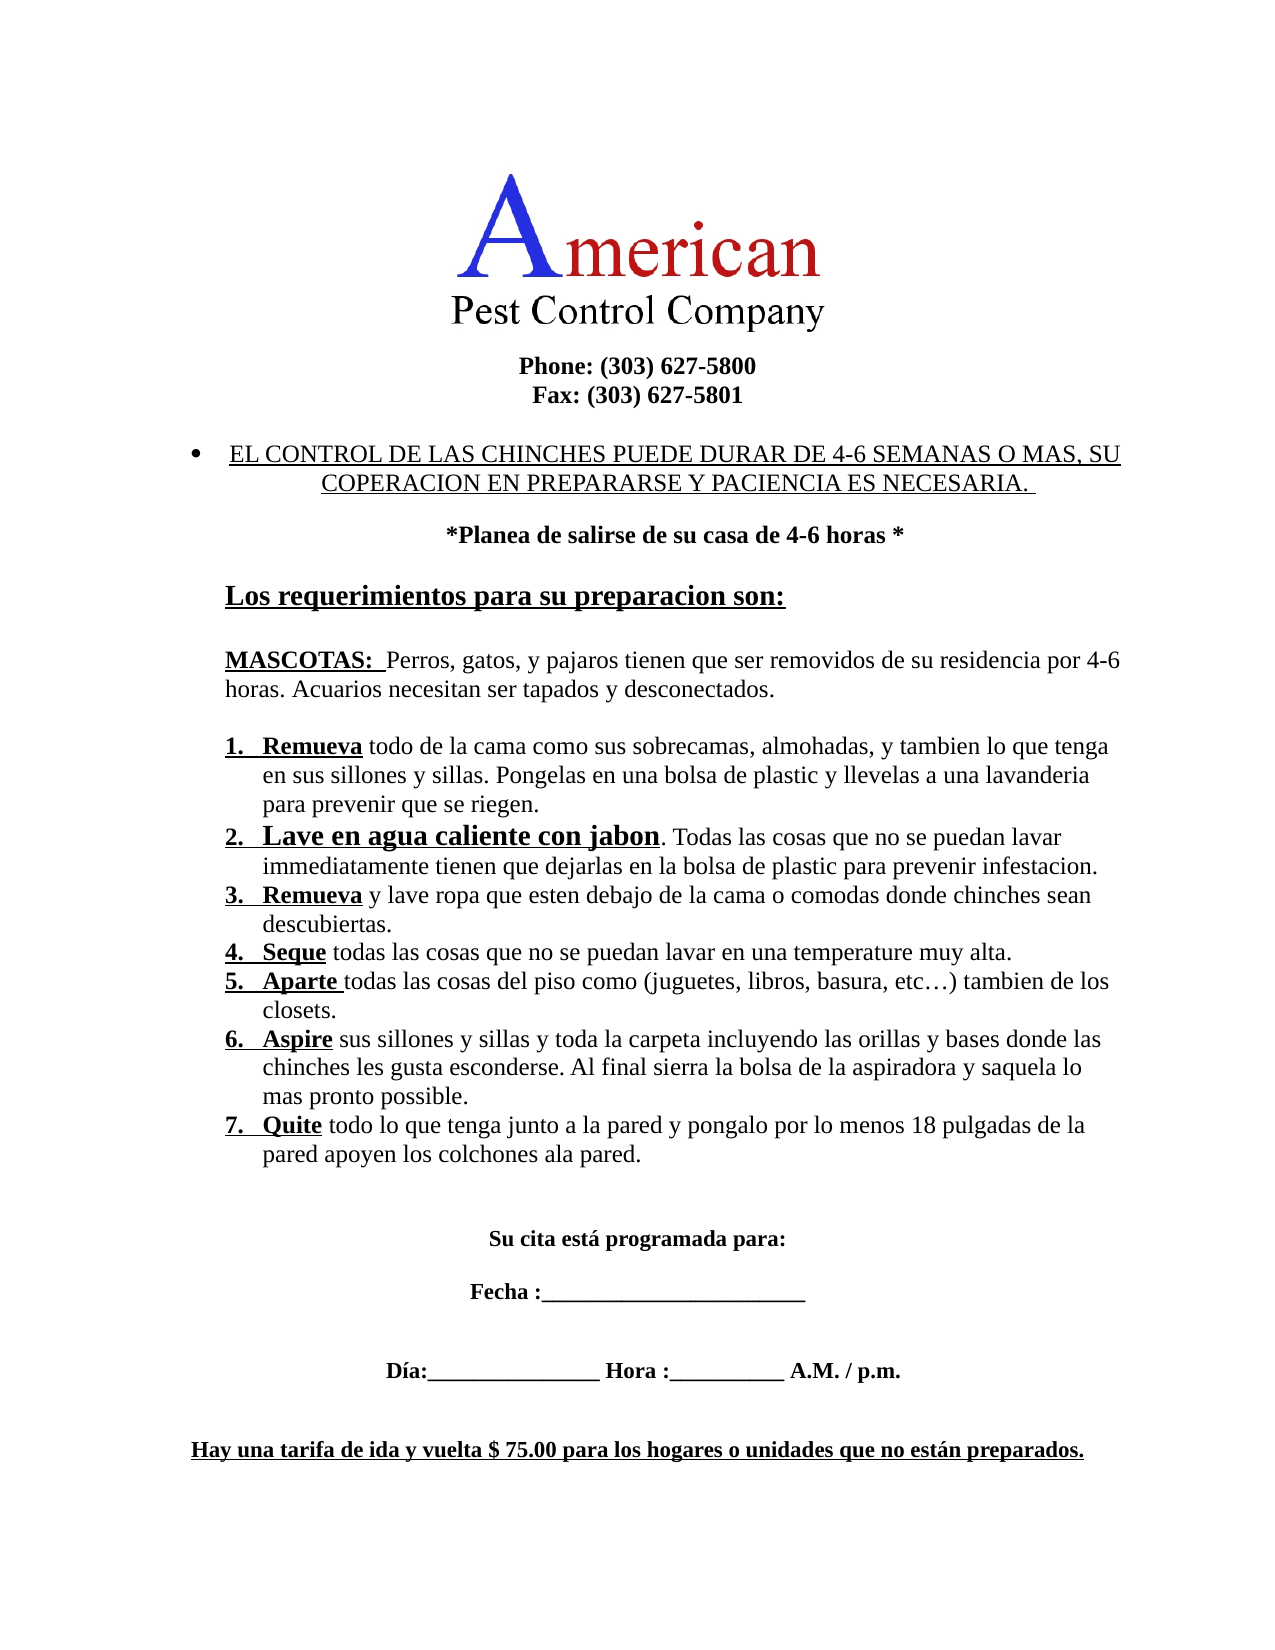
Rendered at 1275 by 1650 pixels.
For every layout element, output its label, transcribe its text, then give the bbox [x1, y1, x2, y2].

text Hay una tarifa de ida y vuelta $ 75.00 para los hogares o unidades que no están preparados. [150, 1383, 1125, 1462]
list Aparte todas las cosas del piso como (juguetes, libros, basura, etc…) tambien de los closets. [225, 966, 1125, 1024]
list Quite todo lo que tenga junto a la pared y pongalo por lo menos 18 pulgadas de la pared apoyen los colchones ala pared. [225, 1110, 1125, 1167]
list Seque todas las cosas que no se puedan lavar en una temperature muy alta. [225, 937, 1125, 966]
list *Planea de salirse de su casa de 4-6 horas * [225, 521, 1125, 549]
list EL CONTROL DE LAS CHINCHES PUEDE DURAR DE 4-6 SEMANAS O MAS, SU COPERACION EN PREPARARSE Y PACIENCIA ES NECESARIA. [187, 439, 1125, 497]
list Remueva todo de la cama como sus sobrecamas, almohadas, y tambien lo que tenga en sus sillones y sillas. Pongelas en una bolsa de plastic y llevelas a una lavanderia para prevenir que se riegen. [225, 731, 1125, 818]
list MASCOTAS: Perros, gatos, y pajaros tienen que ser removidos de su residencia por 4-6 horas. Acuarios necesitan ser tapados y desconectados. [225, 645, 1125, 703]
list Remueva y lave ropa que esten debajo de la cama o comodas donde chinches sean descubiertas. [225, 880, 1125, 937]
picture [436, 150, 839, 344]
list Aspire sus sillones y sillas y toda la carpeta incluyendo las orillas y bases donde las chinches les gusta esconderse. Al final sierra la bolsa de la aspiradora y saquela lo mas pronto possible. [225, 1024, 1125, 1110]
list Los requerimientos para su preparacion son: [225, 578, 1125, 612]
list Lave en agua caliente con jabon. Todas las cosas que no se puedan lavar immediatamente tienen que dejarlas en la bolsa de plastic para prevenir infestacion. [225, 818, 1125, 880]
text Su cita está programada para: Fecha :_______________________ Día:_______________ Hora :__________ A.M. / p.m. [150, 1225, 1125, 1383]
